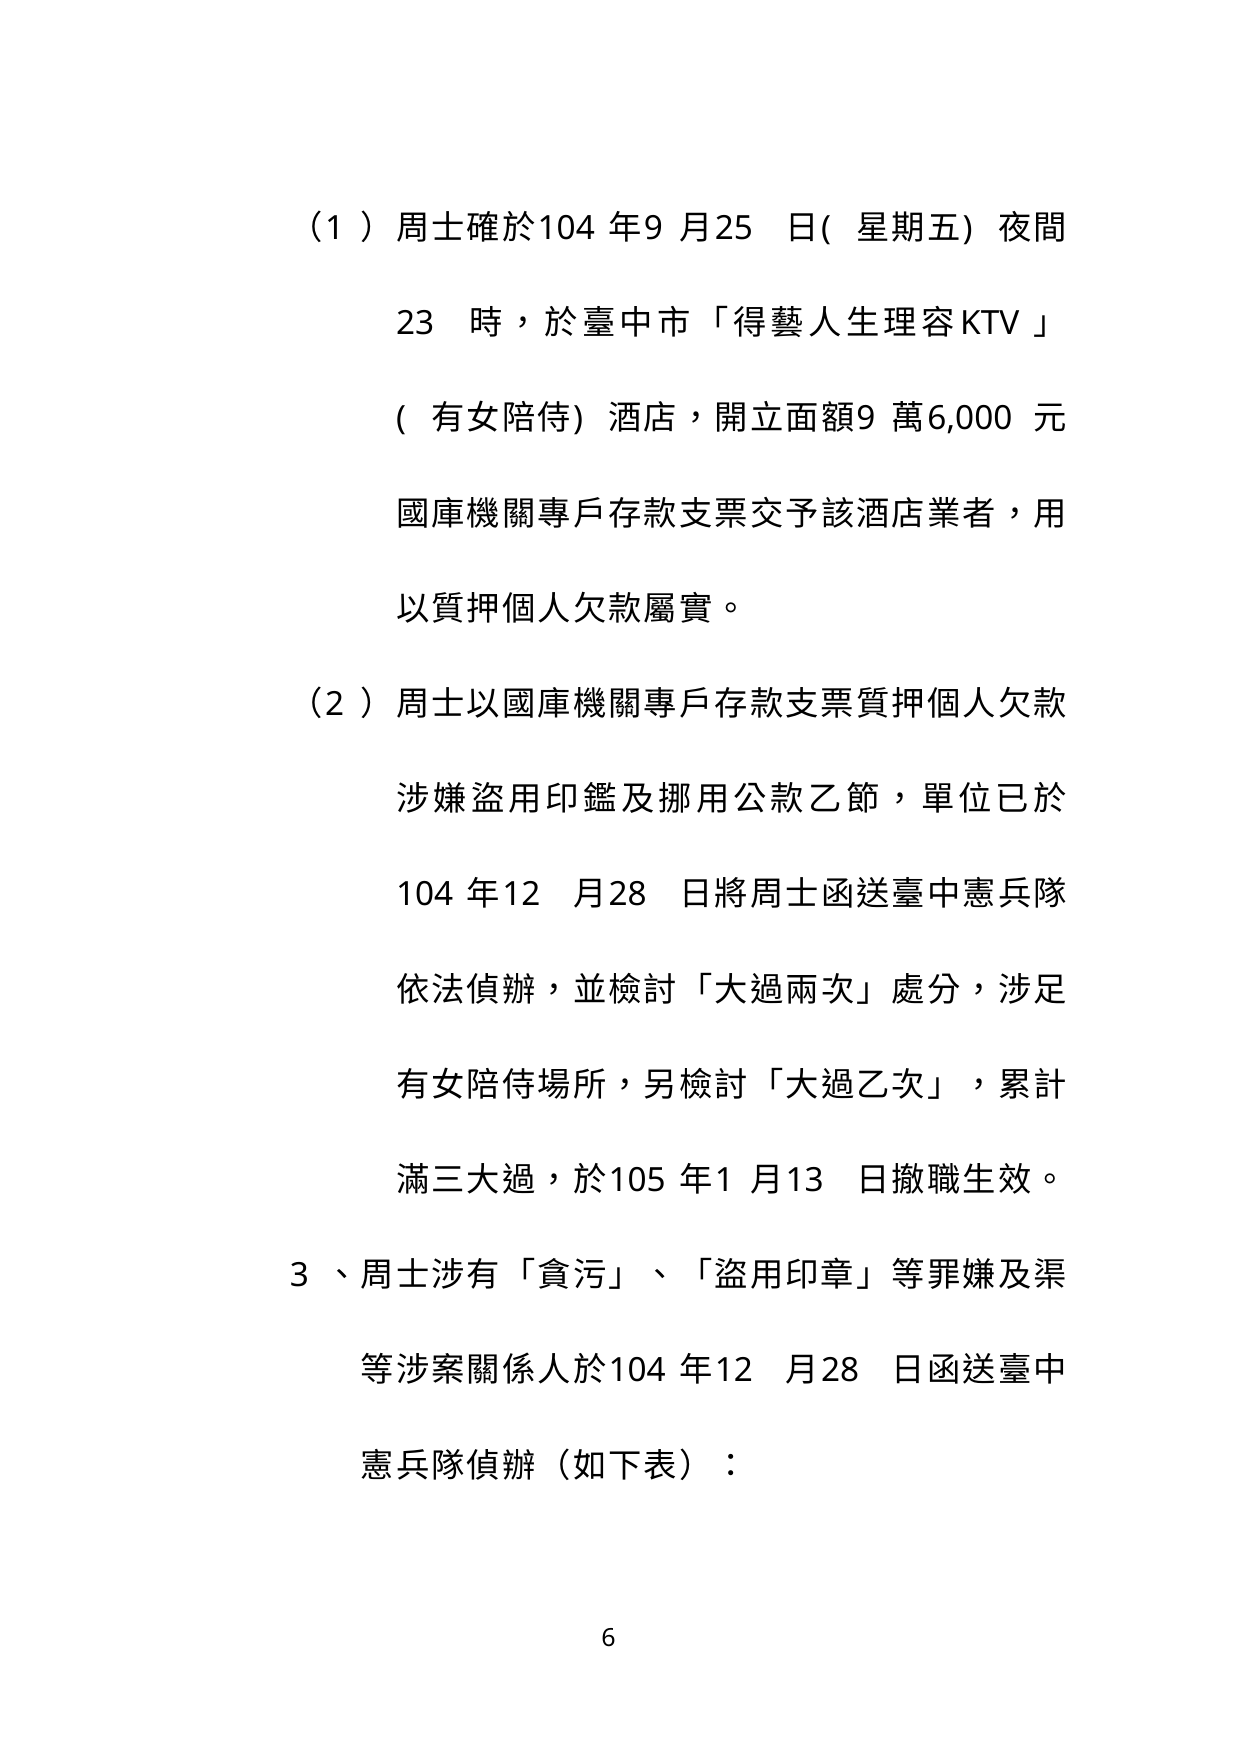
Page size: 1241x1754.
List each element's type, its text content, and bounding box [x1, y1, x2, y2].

subtitle 周士以國庫機關專戶存款支票質押個人欠款涉嫌盜用印鑑及挪用公款乙節，單位已於104年12月28日將周士函送臺中憲兵隊依法偵辦，並檢討「大過兩次」處分，涉足有女陪侍場所，另檢討「大過乙次」，累計滿三大過，於105年1月13日撤職生效。 [272, 653, 1069, 1224]
subtitle 周士涉有「貪污」、「盜用印章」等罪嫌及渠等涉案關係人於104年12月28日函送臺中憲兵隊偵辦（如下表）： [272, 1224, 1069, 1510]
subtitle 周士確於104年9月25日(星期五)夜間23時，於臺中市「得藝人生理容KTV」(有女陪侍)酒店，開立面額9萬6,000元國庫機關專戶存款支票交予該酒店業者，用以質押個人欠款屬實。 [272, 177, 1069, 653]
